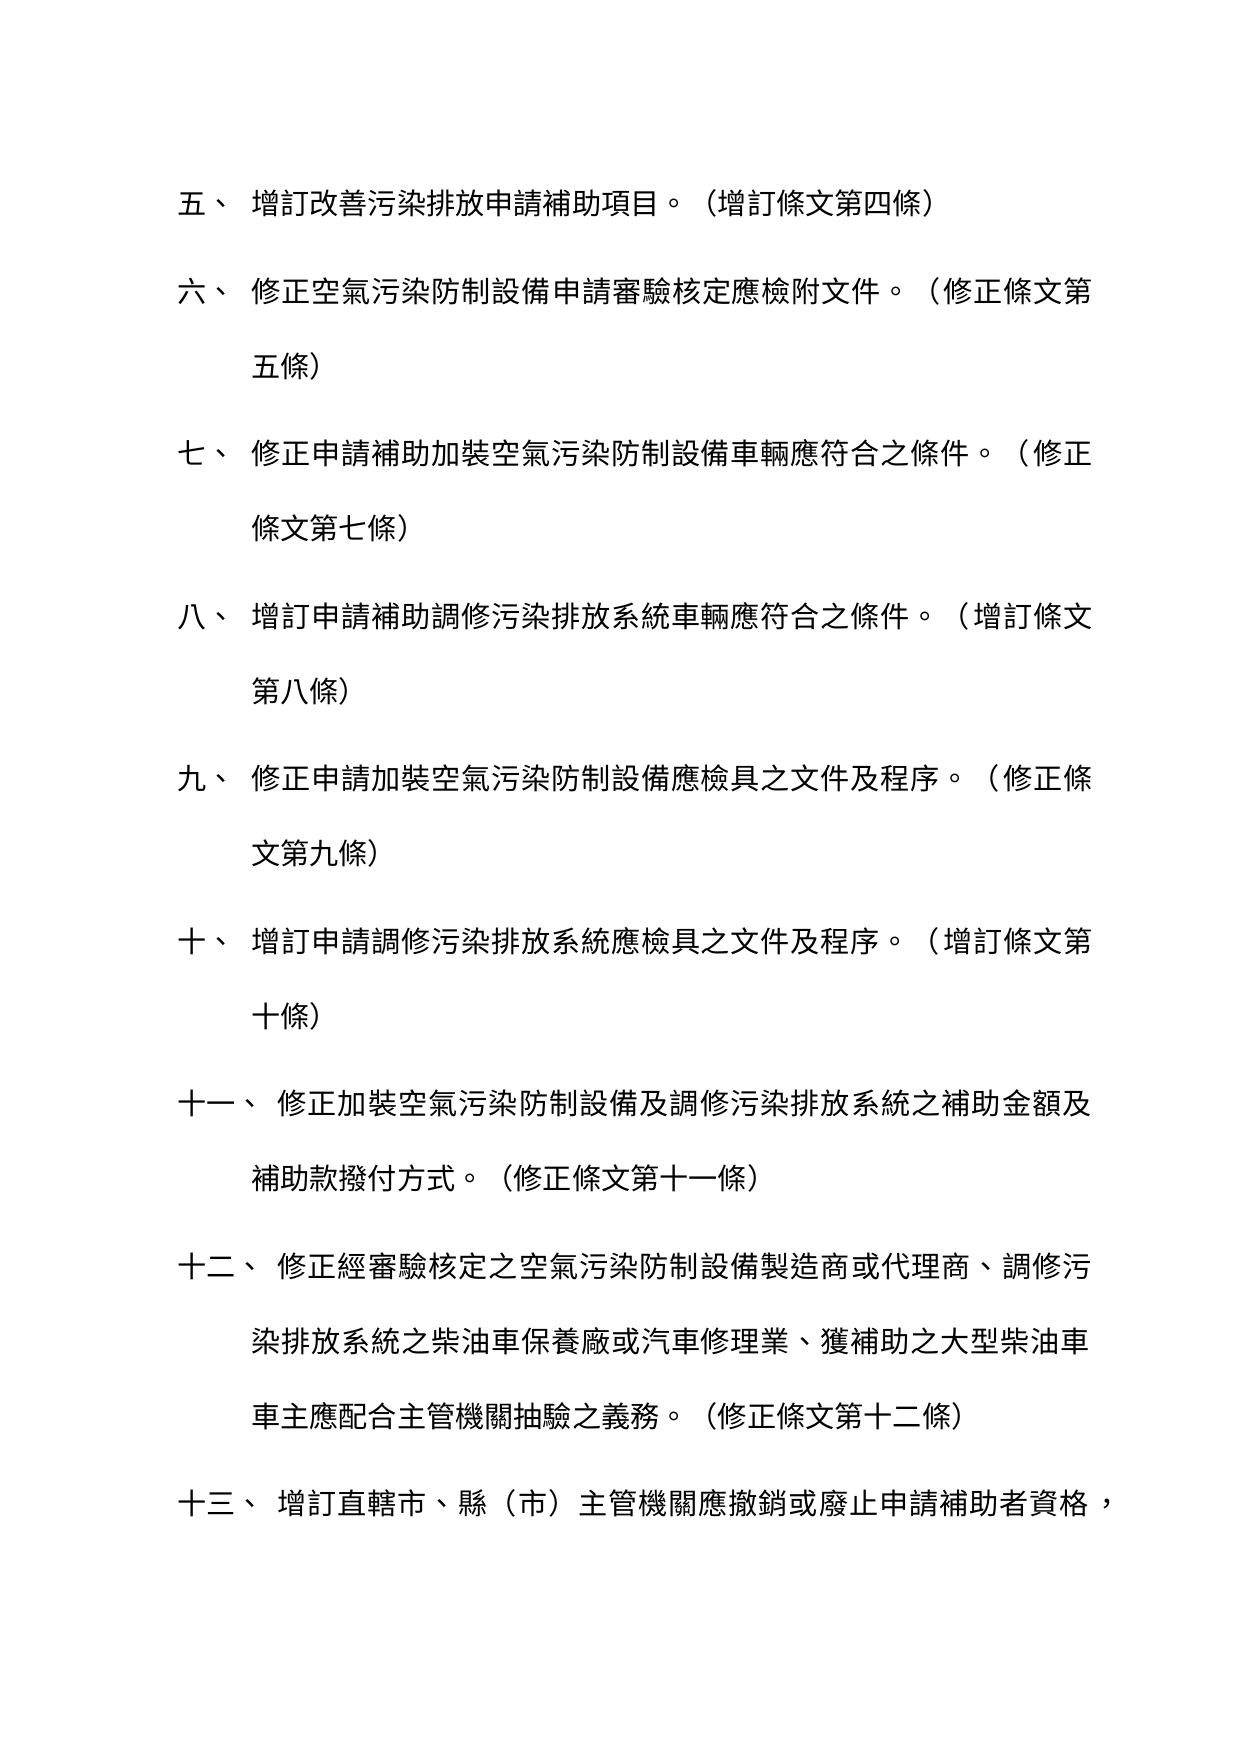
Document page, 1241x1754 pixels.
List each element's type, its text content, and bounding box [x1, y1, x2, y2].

list 修正申請補助加裝空氣污染防制設備車輛應符合之條件。（修正條文第七條） [177, 414, 1092, 564]
list 修正加裝空氣污染防制設備及調修污染排放系統之補助金額及補助款撥付方式。（修正條文第十一條） [177, 1064, 1092, 1214]
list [177, 1464, 1092, 1539]
list 修正空氣污染防制設備申請審驗核定應檢附文件。（修正條文第五條） [177, 252, 1092, 402]
list 增訂改善污染排放申請補助項目。（增訂條文第四條） [177, 164, 1092, 239]
list 增訂申請調修污染排放系統應檢具之文件及程序。（增訂條文第十條） [177, 902, 1092, 1052]
list 增訂申請補助調修污染排放系統車輛應符合之條件。（增訂條文第八條） [177, 577, 1092, 727]
list 修正申請加裝空氣污染防制設備應檢具之文件及程序。（修正條文第九條） [177, 739, 1092, 889]
list 修正經審驗核定之空氣污染防制設備製造商或代理商、調修污染排放系統之柴油車保養廠或汽車修理業、獲補助之大型柴油車車主應配合主管機關抽驗之義務。（修正條文第十二條） [177, 1227, 1092, 1452]
